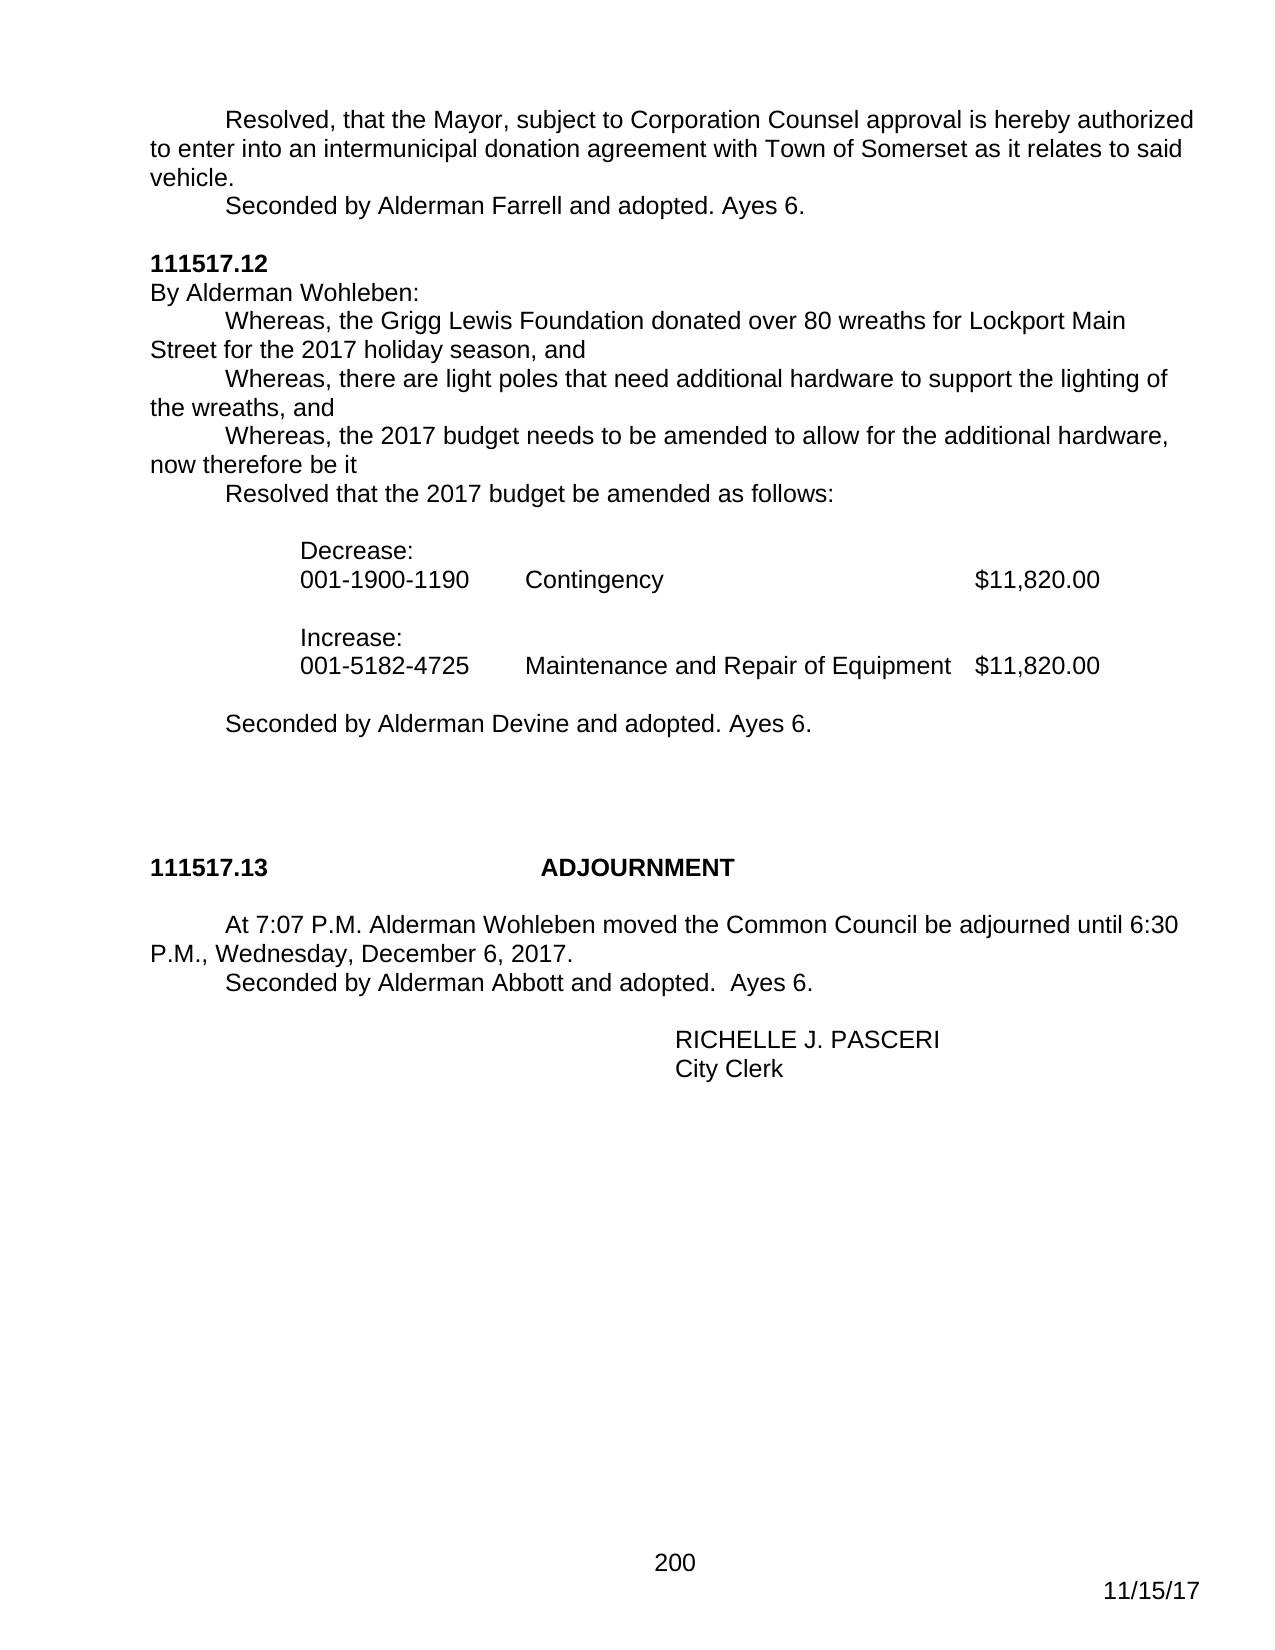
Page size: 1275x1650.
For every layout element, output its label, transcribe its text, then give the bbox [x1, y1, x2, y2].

text Seconded by Alderman Devine and adopted. Ayes 6. [150, 709, 1200, 737]
text Resolved, that the Mayor, subject to Corporation Counsel approval is hereby authorized to enter into an intermunicipal donation agreement with Town of Somerset as it relates to said vehicle. [150, 105, 1200, 191]
text Whereas, there are light poles that need additional hardware to support the lighting of the wreaths, and [150, 364, 1200, 421]
text By Alderman Wohleben: [150, 277, 1200, 306]
text 001-5182-4725 Maintenance and Repair of Equipment $11,820.00 [225, 651, 1200, 680]
text At 7:07 P.M. Alderman Wohleben moved the Common Council be adjourned until 6:30 P.M., Wednesday, December 6, 2017. [150, 910, 1200, 967]
text Seconded by Alderman Abbott and adopted. Ayes 6. [150, 967, 1200, 996]
text Whereas, the 2017 budget needs to be amended to allow for the additional hardware, now therefore be it [150, 421, 1200, 479]
text 111517.12 [150, 249, 1200, 277]
text 111517.13 ADJOURNMENT [150, 852, 1200, 881]
text Increase: [225, 622, 1200, 651]
text City Clerk [150, 1054, 1200, 1082]
text Decrease: [225, 536, 1200, 565]
text Resolved that the 2017 budget be amended as follows: [150, 479, 1200, 507]
text 001-1900-1190 Contingency $11,820.00 [225, 565, 1200, 594]
text Whereas, the Grigg Lewis Foundation donated over 80 wreaths for Lockport Main Street for the 2017 holiday season, and [150, 306, 1200, 364]
text RICHELLE J. PASCERI [150, 1025, 1200, 1054]
text Seconded by Alderman Farrell and adopted. Ayes 6. [150, 191, 1200, 220]
